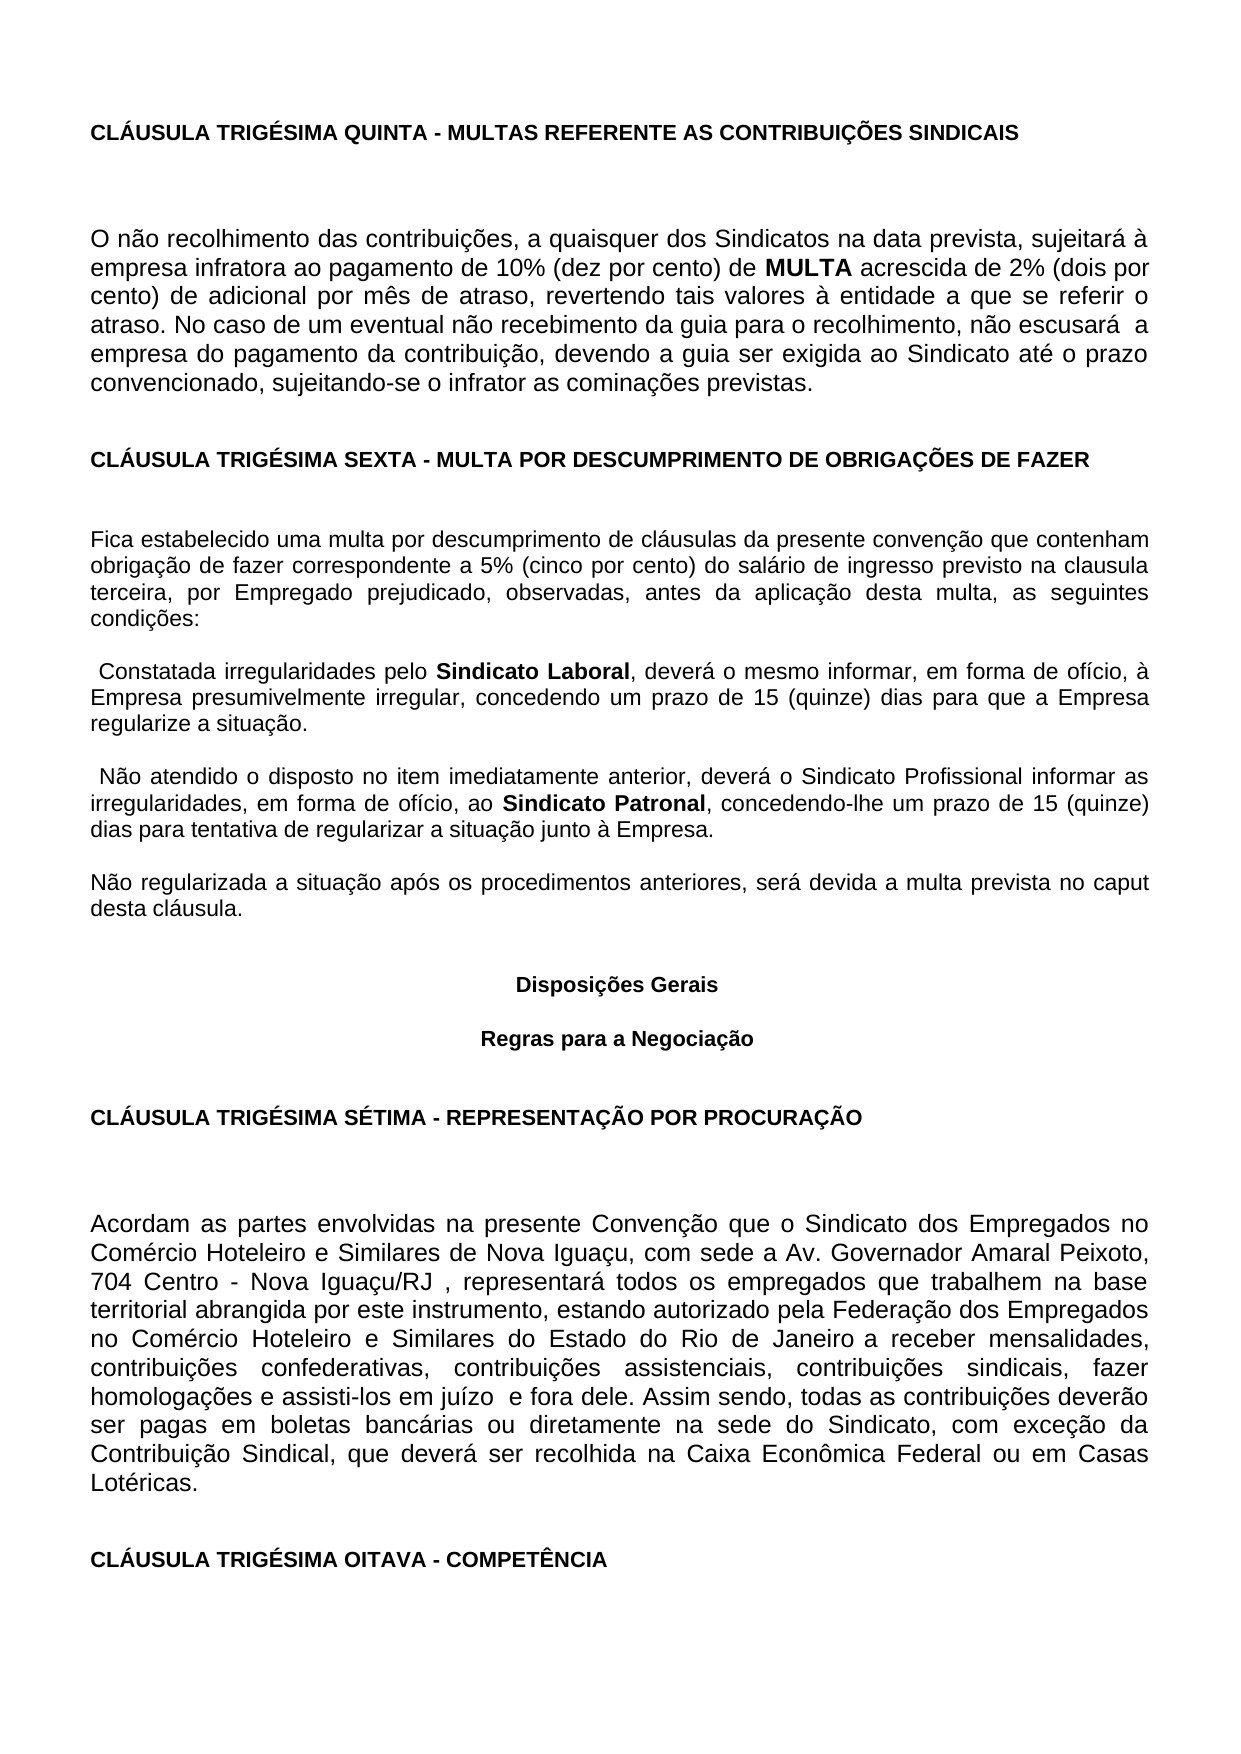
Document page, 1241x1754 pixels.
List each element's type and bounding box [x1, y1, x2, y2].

table_header [89, 118, 1152, 1599]
